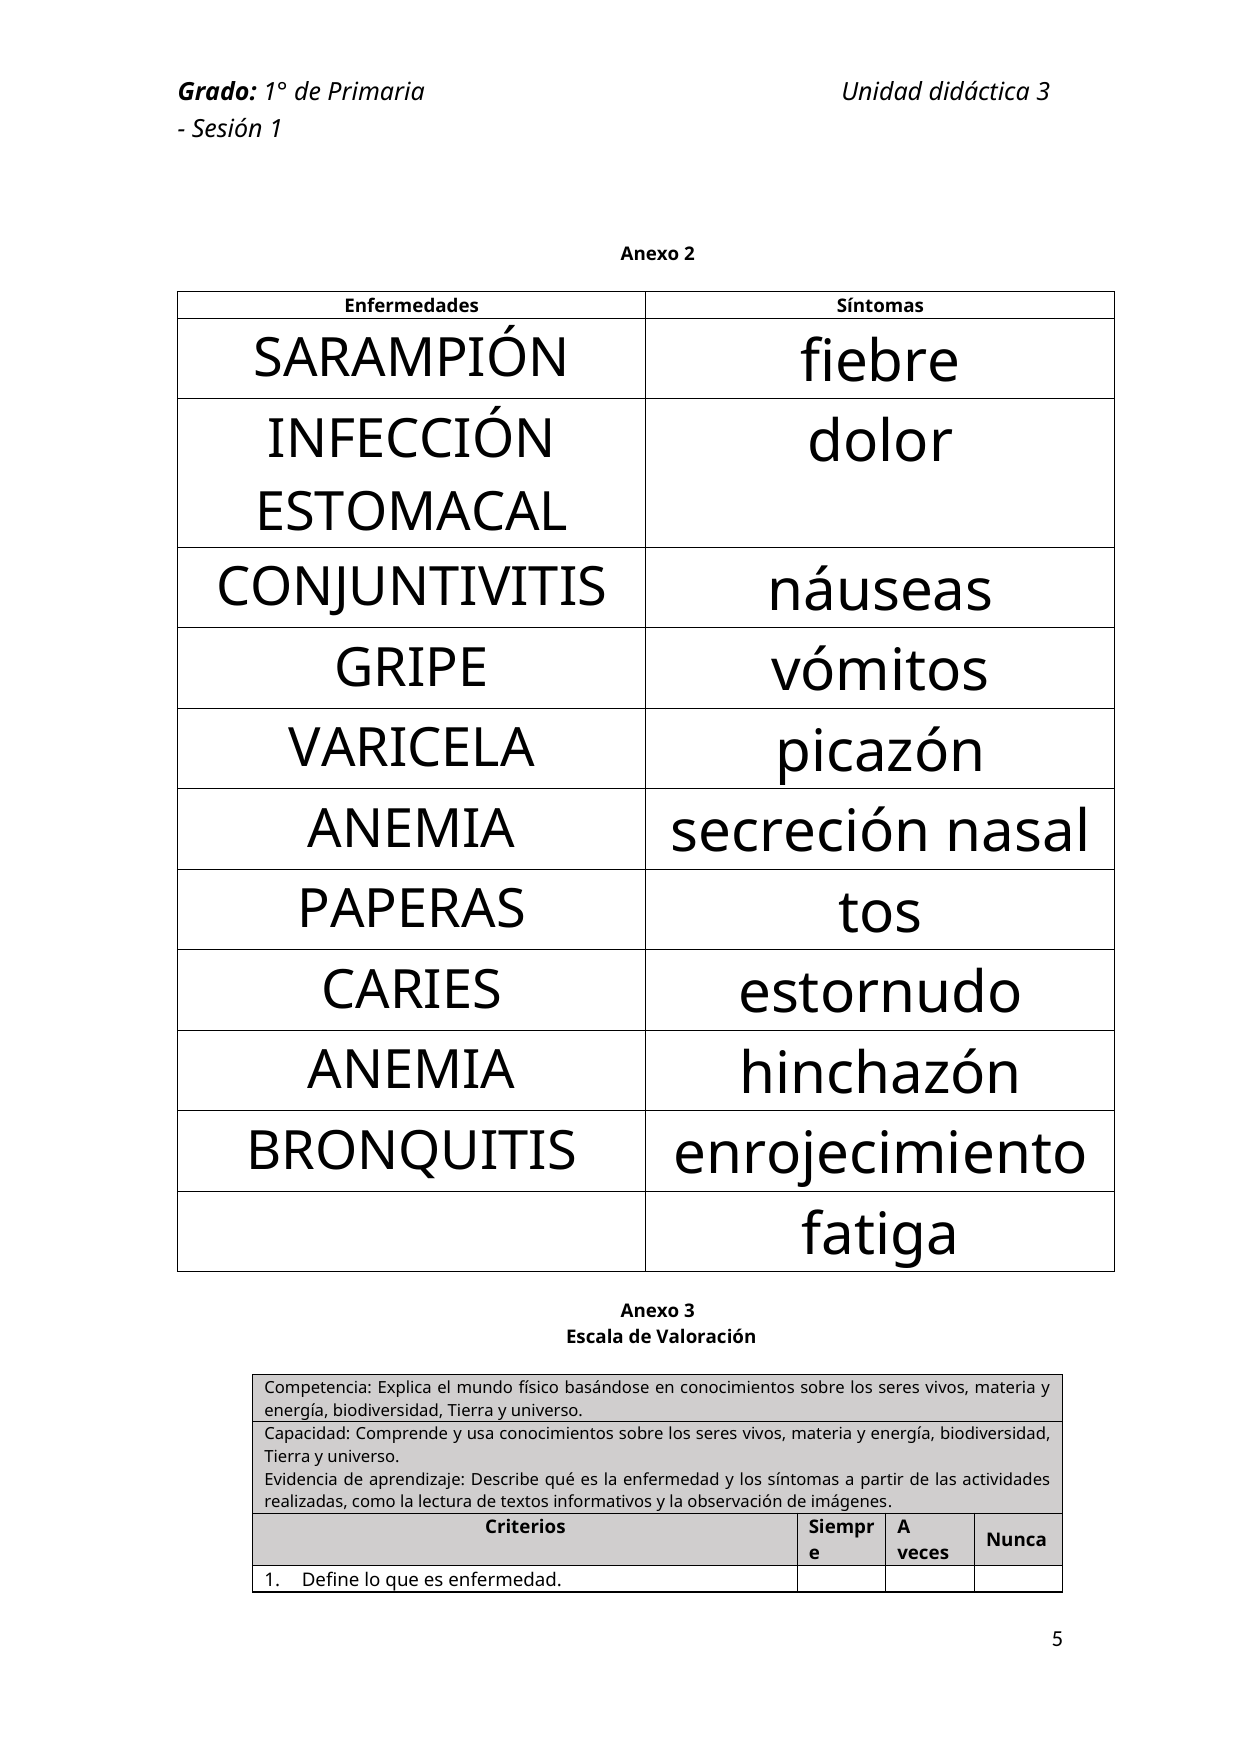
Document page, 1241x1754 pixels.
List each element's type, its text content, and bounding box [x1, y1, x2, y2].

table_cell [886, 1566, 974, 1591]
table_cell Siempre [798, 1514, 885, 1565]
table_cell fatiga [646, 1192, 1114, 1271]
list Escala de Valoración [259, 1323, 1063, 1349]
table_cell Define lo que es enfermedad. [253, 1566, 797, 1591]
table_cell CONJUNTIVITIS [178, 548, 645, 627]
table_cell dolor [646, 399, 1114, 547]
table_cell BRONQUITIS [178, 1111, 645, 1191]
table_cell Capacidad: Comprende y usa conocimientos sobre los seres vivos, materia y energía, biodiversidad, Tierra y universo. Evidencia de aprendizaje: Describe qué es la enfermedad y los síntomas a partir de las actividades realizadas, como la lectura de textos informativos y la observación de imágenes. [253, 1422, 1062, 1513]
table_cell enrojecimiento [646, 1111, 1114, 1191]
table_cell INFECCIÓN ESTOMACAL [178, 399, 645, 547]
table_cell náuseas [646, 548, 1114, 627]
table_header Síntomas [646, 292, 1114, 317]
table_cell hinchazón [646, 1031, 1114, 1110]
table_cell SARAMPIÓN [178, 319, 645, 398]
table_cell [178, 1192, 645, 1271]
table_header Competencia: Explica el mundo físico basándose en conocimientos sobre los seres vivos, materia y energía, biodiversidad, Tierra y universo. [253, 1375, 1062, 1421]
table_cell PAPERAS [178, 870, 645, 949]
table_cell ANEMIA [178, 1031, 645, 1110]
table_cell fiebre [646, 319, 1114, 398]
table_cell [975, 1566, 1062, 1591]
table_cell ANEMIA [178, 789, 645, 869]
table_cell Nunca [975, 1514, 1062, 1565]
table_cell Criterios [253, 1514, 797, 1565]
table_cell picazón [646, 709, 1114, 788]
list Anexo 2 [252, 240, 1063, 265]
table_cell CARIES [178, 950, 645, 1030]
table_cell tos [646, 870, 1114, 949]
table_header Enfermedades [178, 292, 645, 317]
table_cell A veces [886, 1514, 974, 1565]
table_cell VARICELA [178, 709, 645, 788]
table_cell vómitos [646, 628, 1114, 708]
list Anexo 3 [252, 1298, 1063, 1323]
table_cell secreción nasal [646, 789, 1114, 869]
table_cell [798, 1566, 885, 1591]
table_cell GRIPE [178, 628, 645, 708]
table_cell estornudo [646, 950, 1114, 1030]
